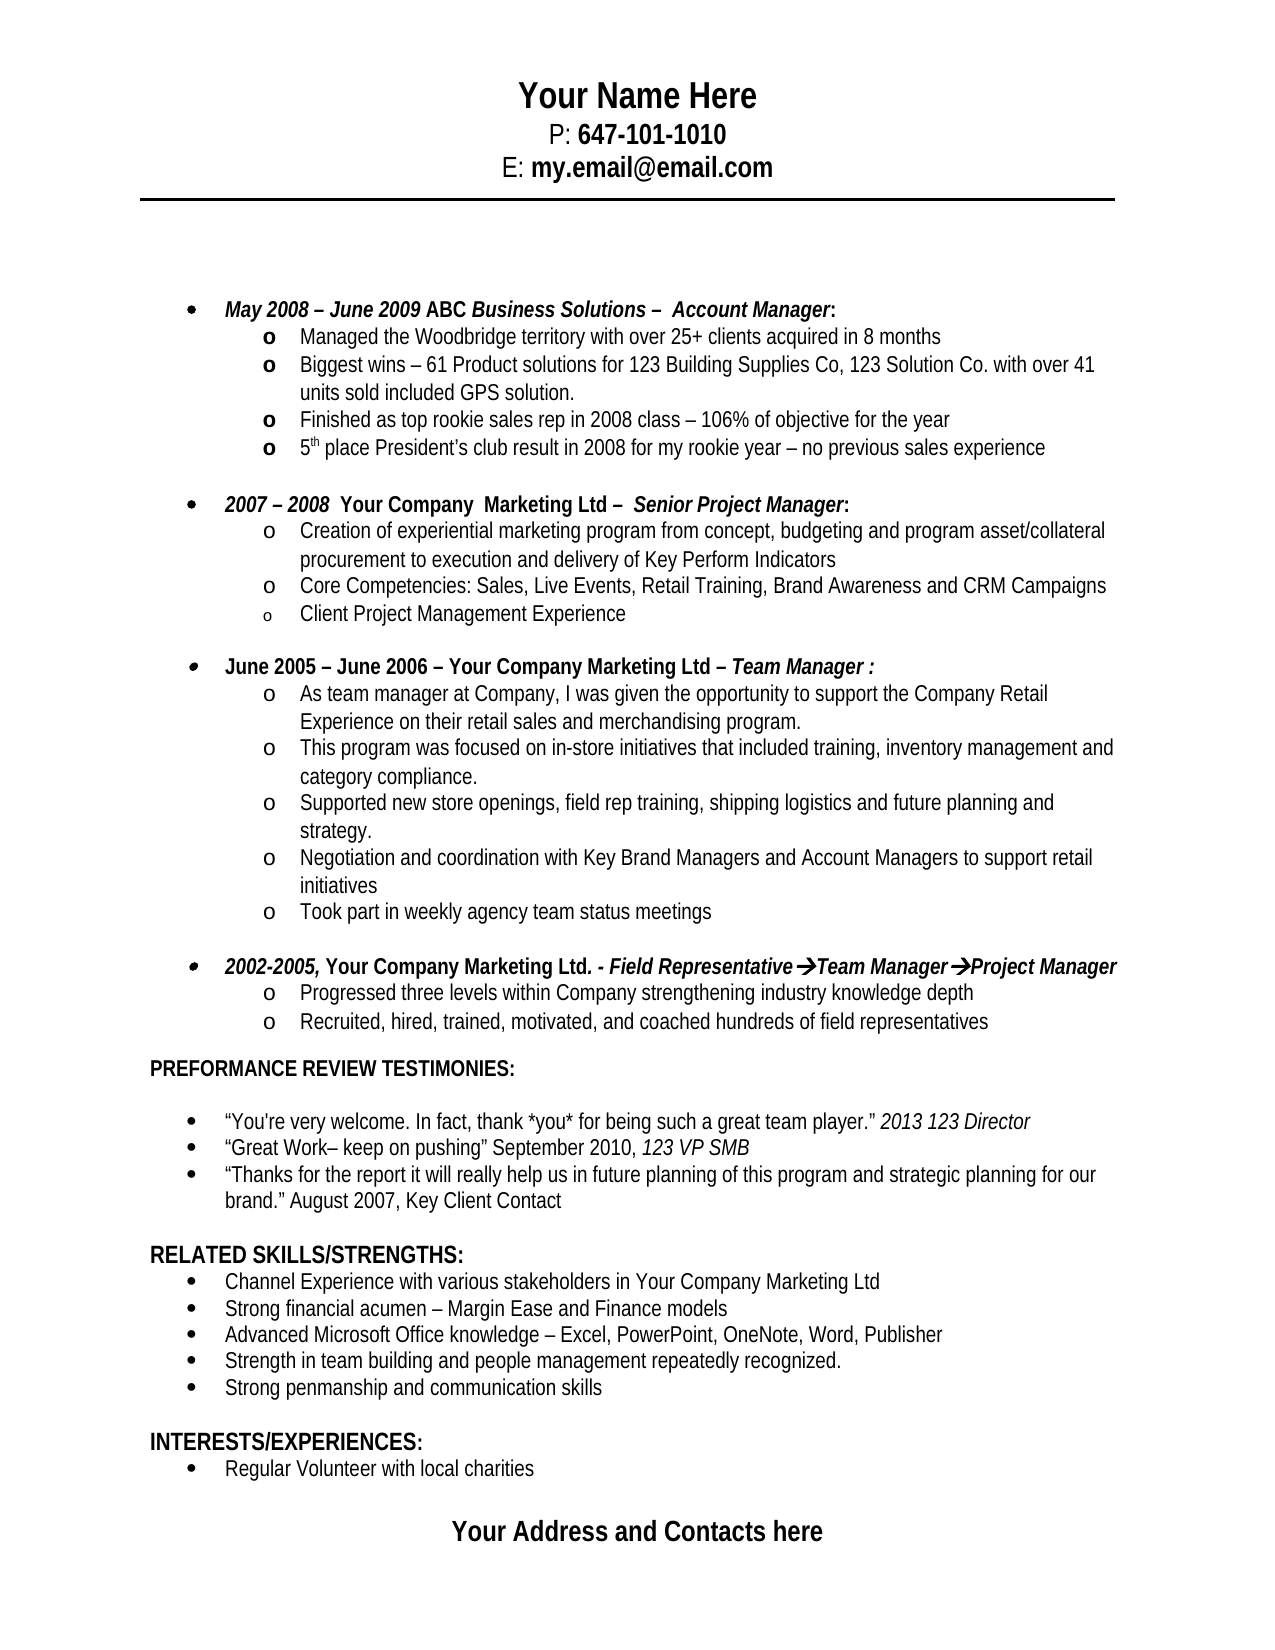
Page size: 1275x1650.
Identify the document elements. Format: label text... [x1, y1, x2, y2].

list Progressed three levels within Company strengthening industry knowledge depth [262, 979, 1125, 1008]
list Client Project Management Experience [262, 600, 1125, 627]
list Biggest wins – 61 Product solutions for 123 Building Supplies Co, 123 Solution Co. with over 41 units sold included GPS solution. [262, 351, 1125, 406]
list “Great Work– keep on pushing” September 2010, 123 VP SMB [187, 1134, 1125, 1161]
list Finished as top rookie sales rep in 2008 class – 106% of objective for the year [262, 406, 1125, 434]
list Regular Volunteer with local charities [187, 1455, 1125, 1481]
list May 2008 – June 2009 ABC Business Solutions – Account Manager: [187, 296, 1125, 323]
list 2002-2005, Your Company Marketing Ltd. - Field RepresentativeTeam ManagerProject Manager [187, 953, 1125, 979]
list Strong financial acumen – Margin Ease and Finance models [187, 1295, 1125, 1321]
list 5th place President’s club result in 2008 for my rookie year – no previous sales experience [262, 434, 1125, 462]
list Recruited, hired, trained, motivated, and coached hundreds of field representatives [262, 1008, 1125, 1036]
list Channel Experience with various stakeholders in Your Company Marketing Ltd [187, 1268, 1125, 1295]
text PREFORMANCE REVIEW TESTIMONIES: [150, 1055, 1125, 1082]
list “You're very welcome. In fact, thank *you* for being such a great team player.” 2013 123 Director [187, 1108, 1125, 1134]
list “Thanks for the report it will really help us in future planning of this program and strategic planning for our brand.” August 2007, Key Client Contact [187, 1161, 1125, 1213]
list 2007 – 2008 Your Company Marketing Ltd – Senior Project Manager: [187, 491, 1125, 517]
list As team manager at Company, I was given the opportunity to support the Company Retail Experience on their retail sales and merchandising program. [262, 679, 1125, 734]
list Managed the Woodbridge territory with over 25+ clients acquired in 8 months [262, 323, 1125, 351]
list This program was focused on in-store initiatives that included training, inventory management and category compliance. [262, 734, 1125, 789]
list Advanced Microsoft Office knowledge – Excel, PowerPoint, OneNote, Word, Publisher [187, 1321, 1125, 1347]
list Creation of experiential marketing program from concept, budgeting and program asset/collateral procurement to execution and delivery of Key Perform Indicators [262, 517, 1125, 572]
list Strong penmanship and communication skills [187, 1374, 1125, 1400]
list Took part in weekly agency team status meetings [262, 898, 1125, 927]
list Core Competencies: Sales, Live Events, Retail Training, Brand Awareness and CRM Campaigns [262, 572, 1125, 600]
list Strength in team building and people management repeatedly recognized. [187, 1347, 1125, 1374]
list Negotiation and coordination with Key Brand Managers and Account Managers to support retail initiatives [262, 844, 1125, 898]
list June 2005 – June 2006 – Your Company Marketing Ltd – Team Manager : [187, 653, 1125, 679]
text INTERESTS/EXPERIENCES: [150, 1426, 1125, 1455]
list Supported new store openings, field rep training, shipping logistics and future planning and strategy. [262, 789, 1125, 844]
text RELATED SKILLS/STRENGTHS: [150, 1240, 1125, 1268]
